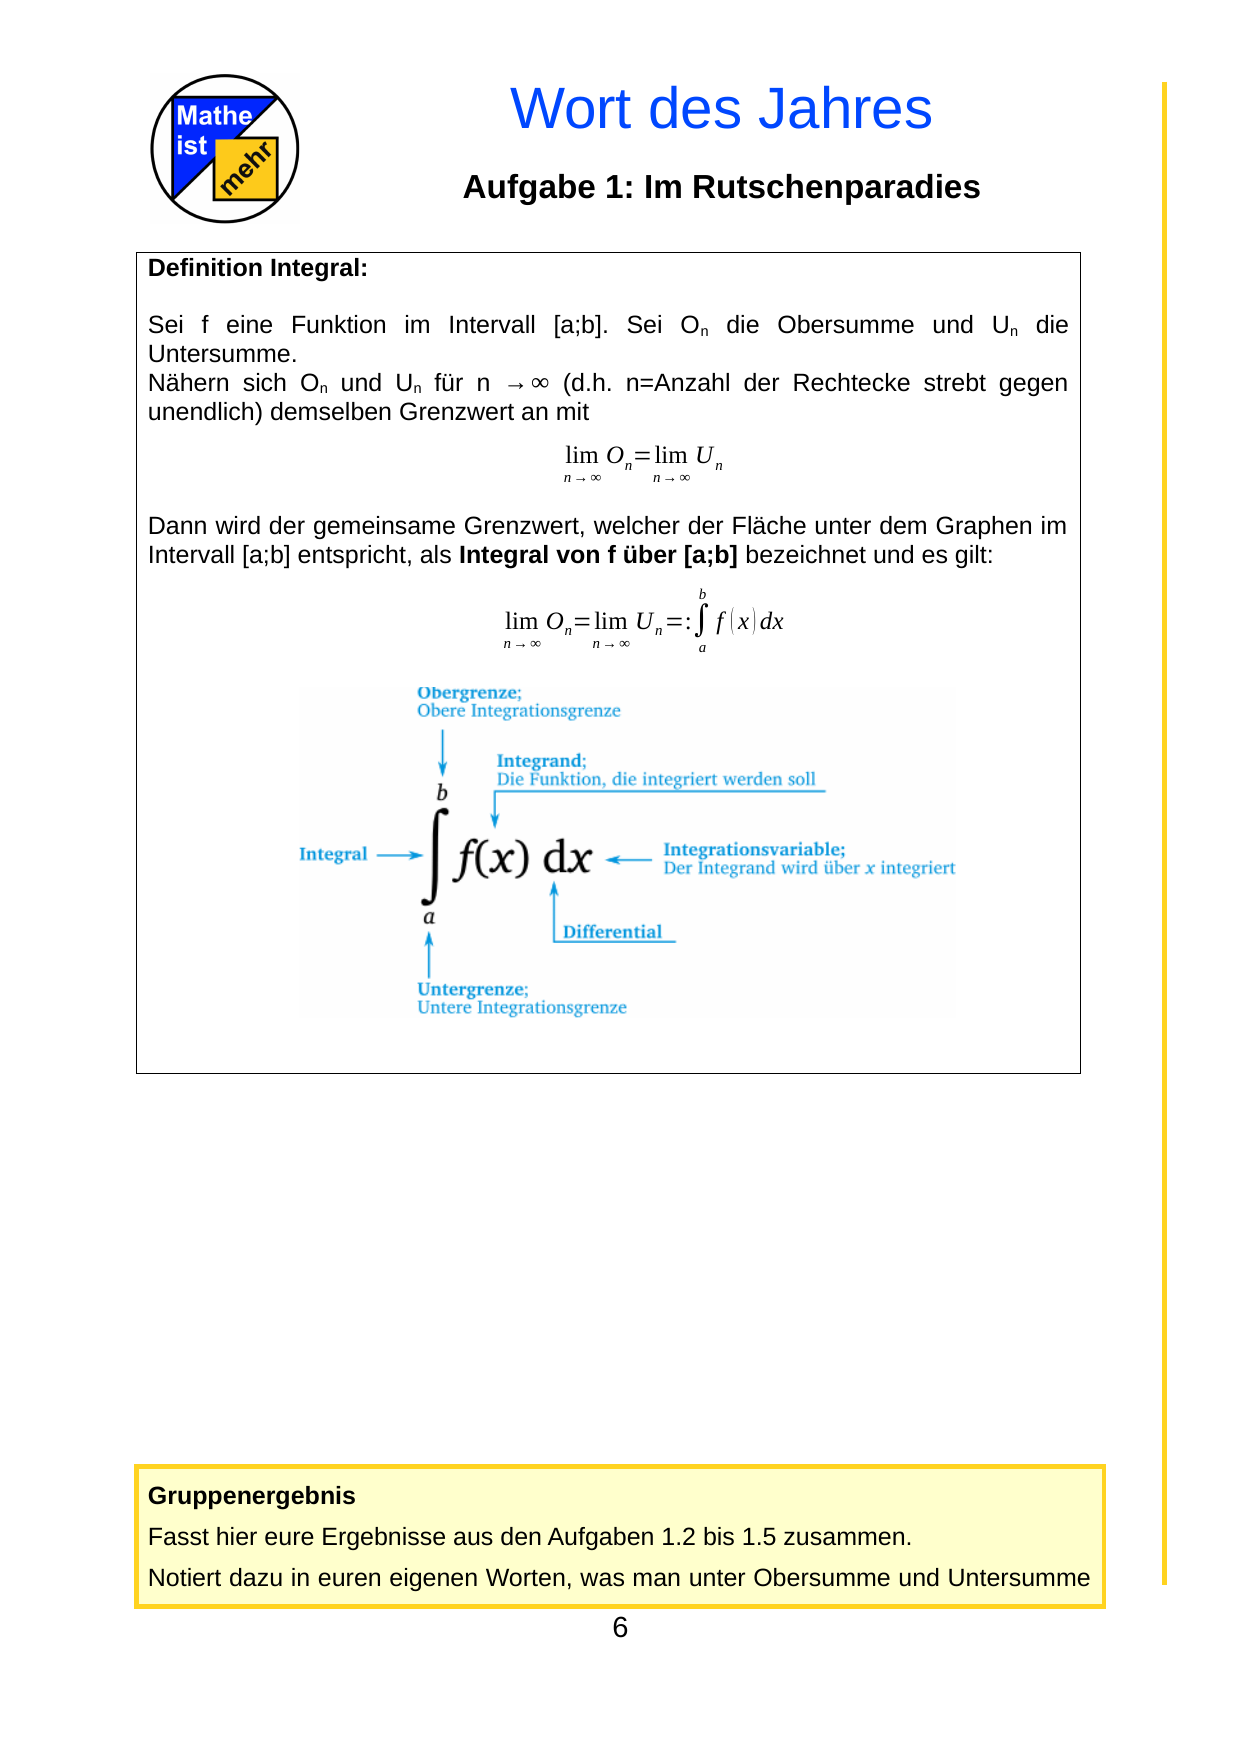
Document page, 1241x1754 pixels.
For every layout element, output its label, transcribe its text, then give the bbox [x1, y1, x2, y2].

picture [150, 73, 300, 224]
picture [273, 687, 966, 1020]
table_header Definition Integral: Sei f eine Funktion im Intervall [a;b]. Sei On die Obersumme und Un die Untersumme. Nähern sich On und Un für n (d.h. n=Anzahl der Rechtecke strebt gegen unendlich) demselben Grenzwert an mit Dann wird der gemeinsame Grenzwert, welcher der Fläche unter dem Graphen im Intervall [a;b] entspricht, als Integral von f über [a;b] bezeichnet und es gilt: [137, 253, 1080, 1073]
